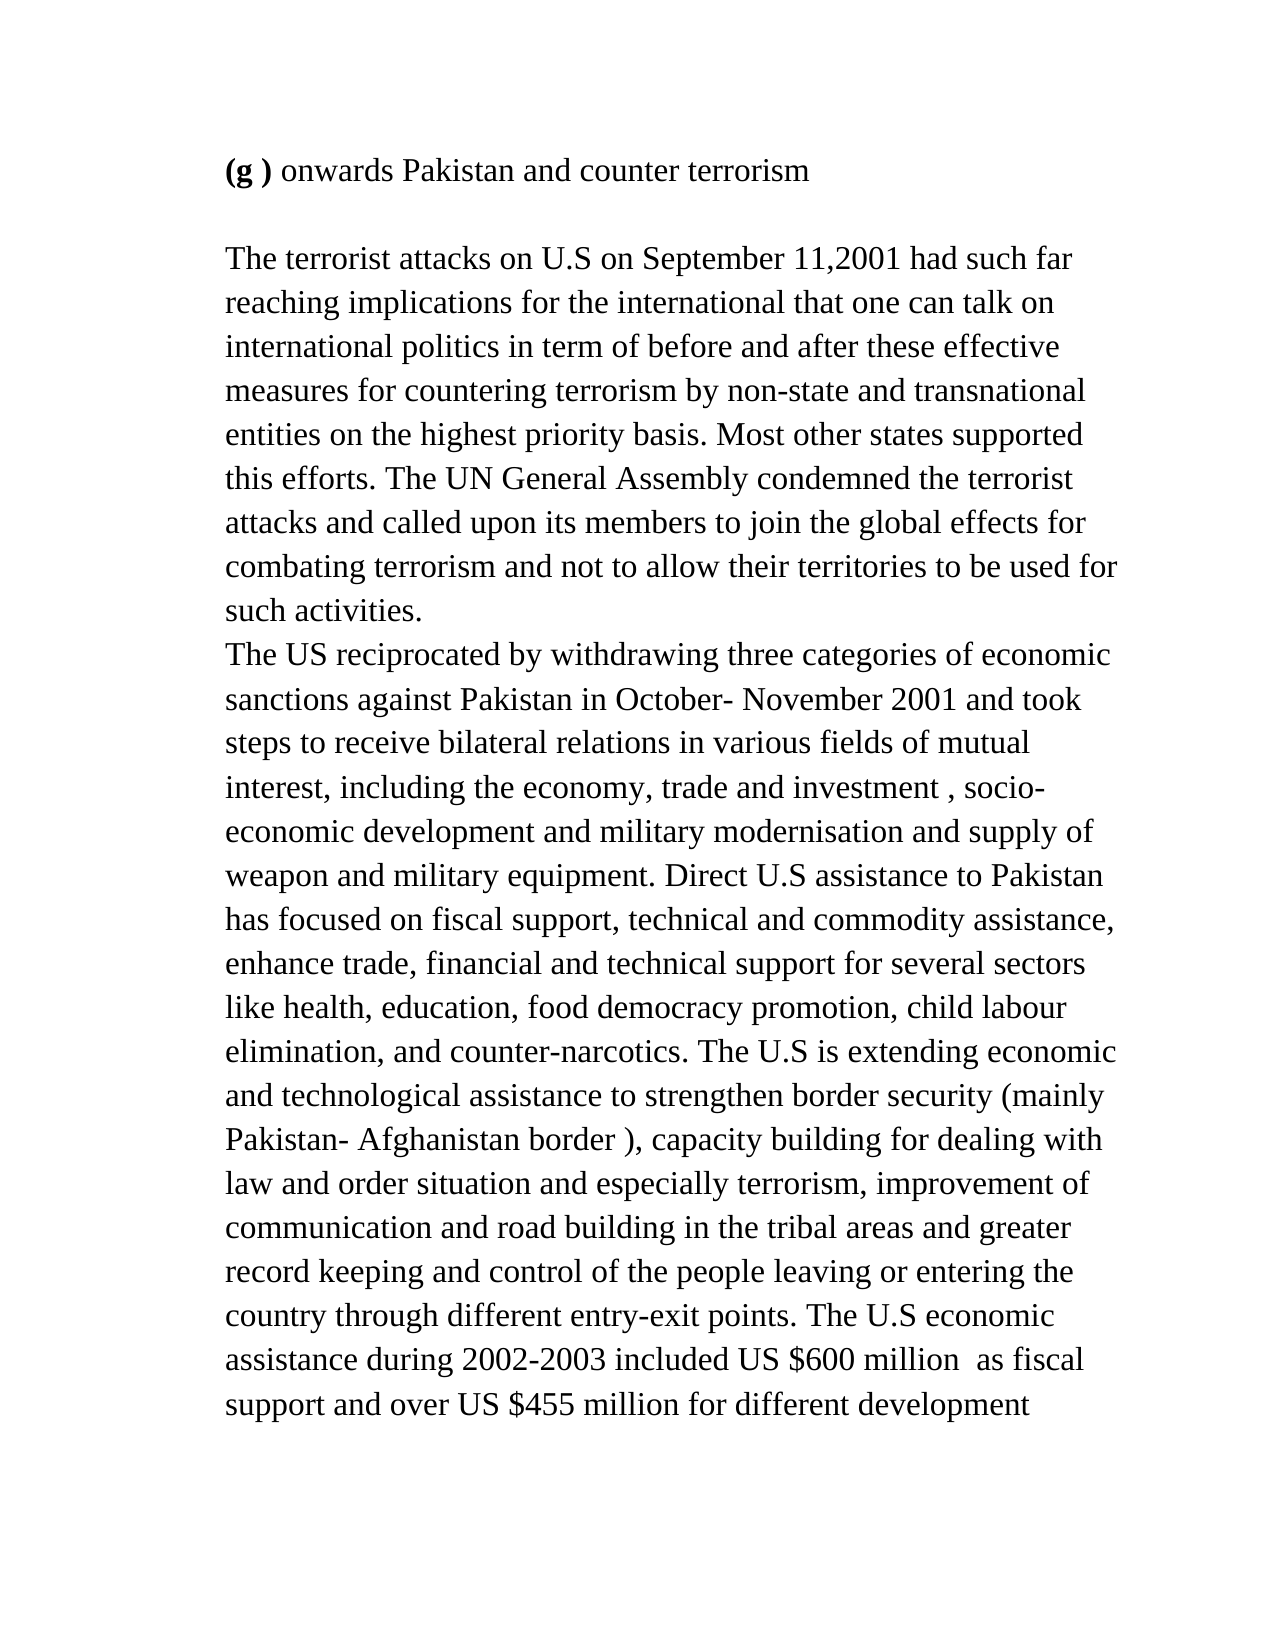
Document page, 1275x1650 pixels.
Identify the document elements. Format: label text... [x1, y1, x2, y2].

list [225, 635, 1125, 1422]
list (g ) onwards Pakistan and counter terrorism [225, 150, 1125, 188]
list The terrorist attacks on U.S on September 11,2001 had such far reaching implications for the international that one can talk on international politics in term of before and after these effective measures for countering terrorism by non-state and transnational entities on the highest priority basis. Most other states supported this efforts. The UN General Assembly condemned the terrorist attacks and called upon its members to join the global effects for combating terrorism and not to allow their territories to be used for such activities. [225, 238, 1125, 629]
